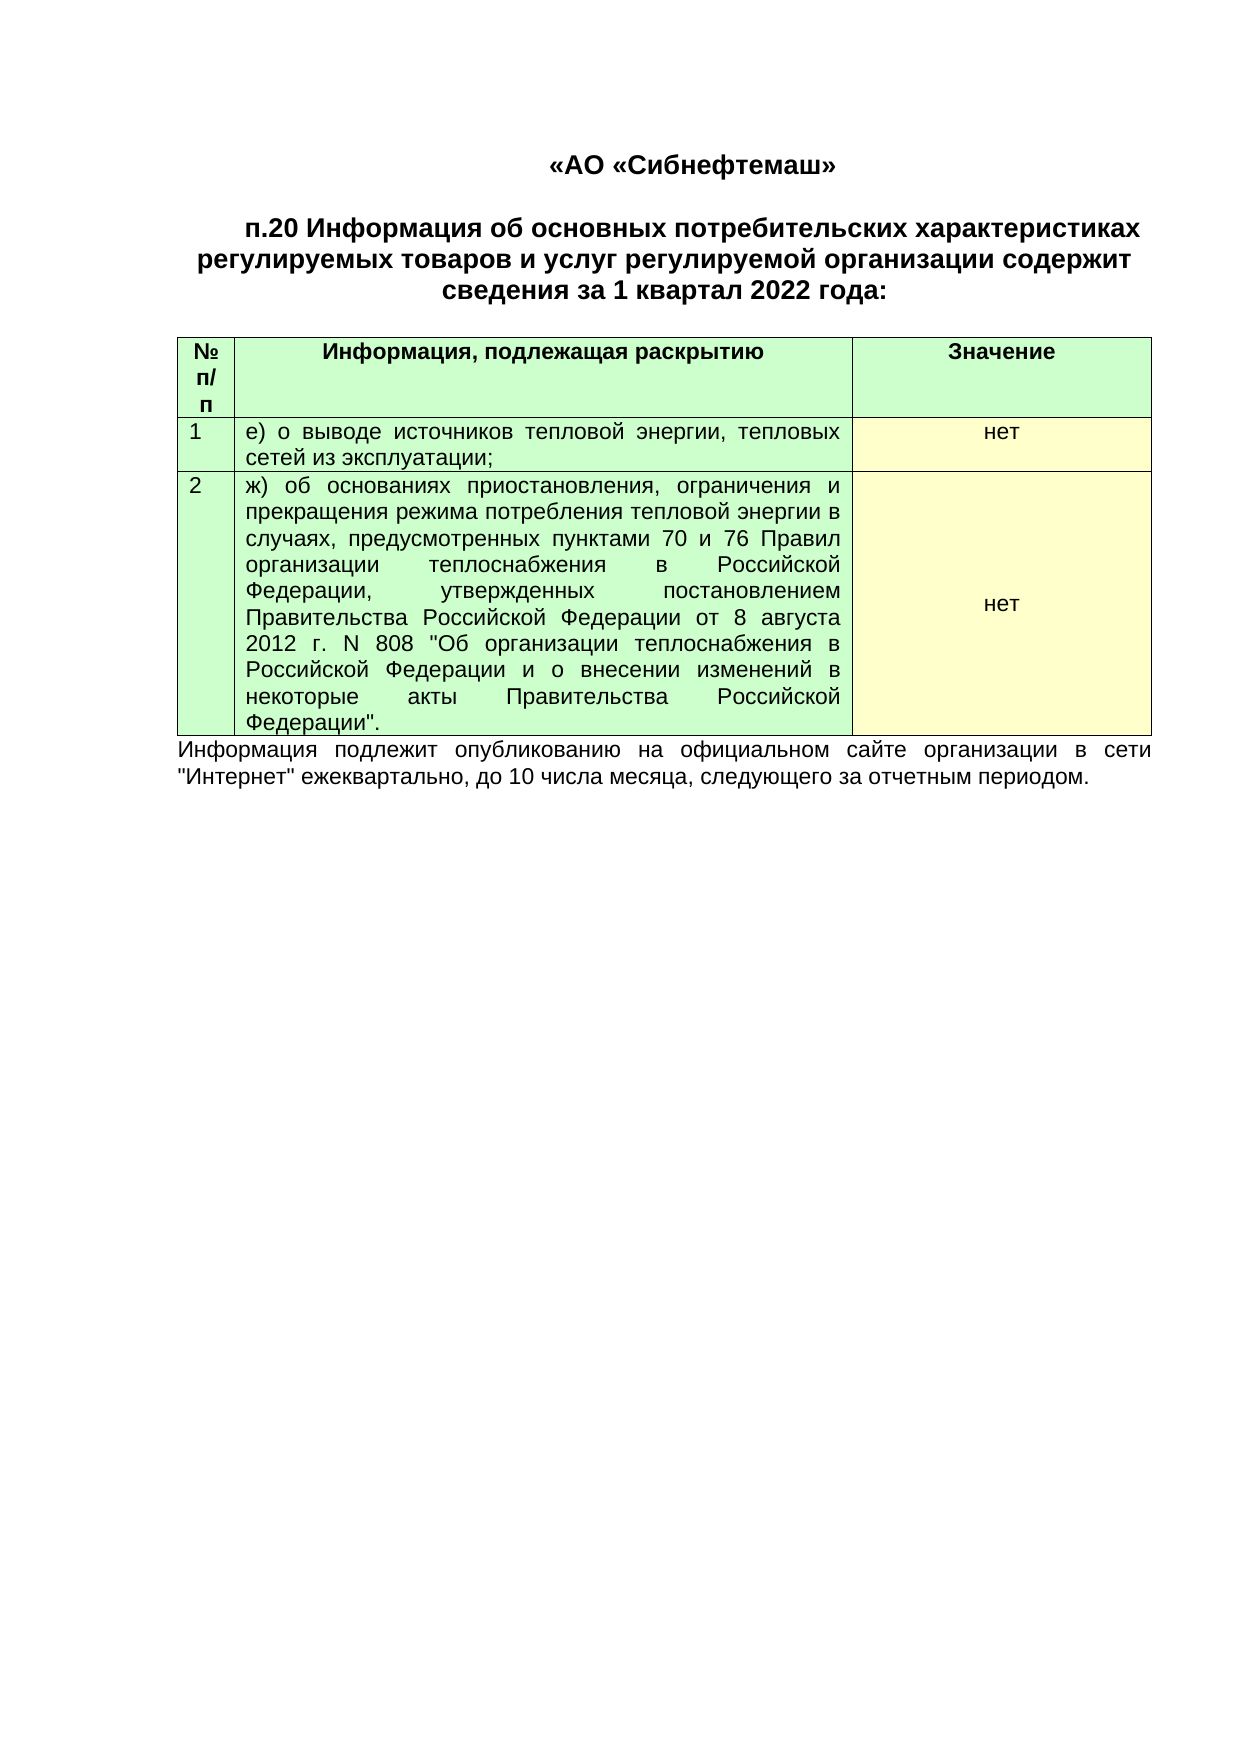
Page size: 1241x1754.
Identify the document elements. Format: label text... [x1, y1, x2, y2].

table_cell 2 [178, 472, 234, 735]
table_header Значение [853, 338, 1151, 417]
table_cell е) о выводе источников тепловой энергии, тепловых сетей из эксплуатации; [235, 418, 852, 471]
text «АО «Сибнефтемаш» [177, 149, 1152, 181]
text п.20 Информация об основных потребительских характеристиках регулируемых товаров и услуг регулируемой организации содержит сведения за 1 квартал 2022 года: [177, 212, 1152, 306]
table_header № п/п [178, 338, 234, 417]
table_cell нет [853, 472, 1151, 735]
table_cell нет [853, 418, 1151, 471]
table_header Информация, подлежащая раскрытию [235, 338, 852, 417]
table_cell ж) об основаниях приостановления, ограничения и прекращения режима потребления тепловой энергии в случаях, предусмотренных пунктами 70 и 76 Правил организации теплоснабжения в Российской Федерации, утвержденных постановлением Правительства Российской Федерации от 8 августа 2012 г. N 808 "Об организации теплоснабжения в Российской Федерации и о внесении изменений в некоторые акты Правительства Российской Федерации". [235, 472, 852, 735]
text Информация подлежит опубликованию на официальном сайте организации в сети "Интернет" ежеквартально, до 10 числа месяца, следующего за отчетным периодом. [177, 736, 1152, 789]
table_cell 1 [178, 418, 234, 471]
